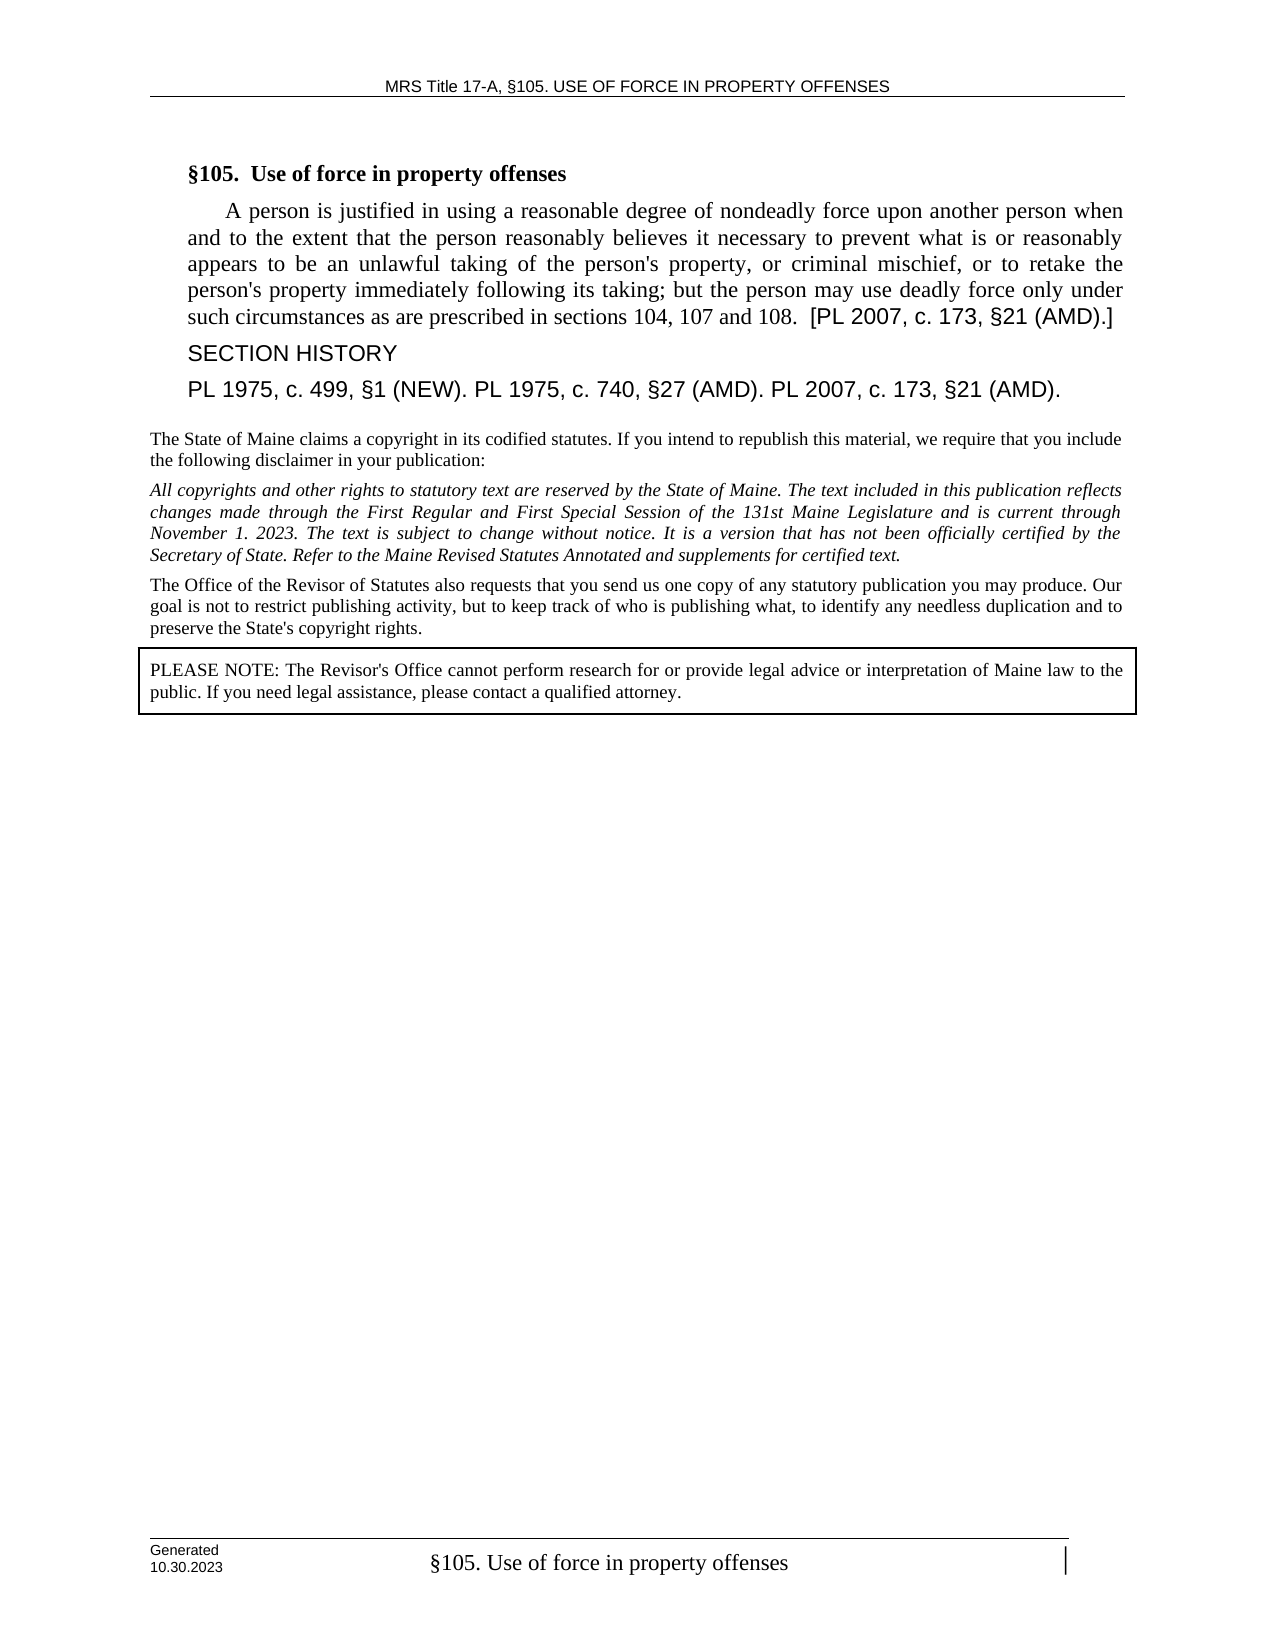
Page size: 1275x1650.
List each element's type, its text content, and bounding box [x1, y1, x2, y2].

text All copyrights and other rights to statutory text are reserved by the State of Maine. The text included in this publication reflects changes made through the First Regular and First Special Session of the 131st Maine Legislature and is current through November 1. 2023 . The text is subject to change without notice. It is a version that has not been officially certified by the Secretary of State. Refer to the Maine Revised Statutes Annotated and supplements for certified text. [150, 479, 1125, 565]
text The State of Maine claims a copyright in its codified statutes. If you intend to republish this material, we require that you include the following disclaimer in your publication: [150, 428, 1125, 471]
text The Office of the Revisor of Statutes also requests that you send us one copy of any statutory publication you may produce. Our goal is not to restrict publishing activity, but to keep track of who is publishing what, to identify any needless duplication and to preserve the State's copyright rights. [150, 574, 1125, 638]
text §105. Use of force in property offenses [187, 160, 1125, 187]
text A person is justified in using a reasonable degree of nondeadly force upon another person when and to the extent that the person reasonably believes it necessary to prevent what is or reasonably appears to be an unlawful taking of the person's property, or criminal mischief, or to retake the person's property immediately following its taking; but the person may use deadly force only under such circumstances as are prescribed in sections 104, 107 and 108. [PL 2007, c. 173, §21 (AMD).] [187, 197, 1125, 329]
text PLEASE NOTE: The Revisor's Office cannot perform research for or provide legal advice or interpretation of Maine law to the public. If you need legal assistance, please contact a qualified attorney. [140, 649, 1135, 713]
text PL 1975, c. 499, §1 (NEW). PL 1975, c. 740, §27 (AMD). PL 2007, c. 173, §21 (AMD). [187, 376, 1125, 403]
text SECTION HISTORY [187, 339, 1125, 366]
